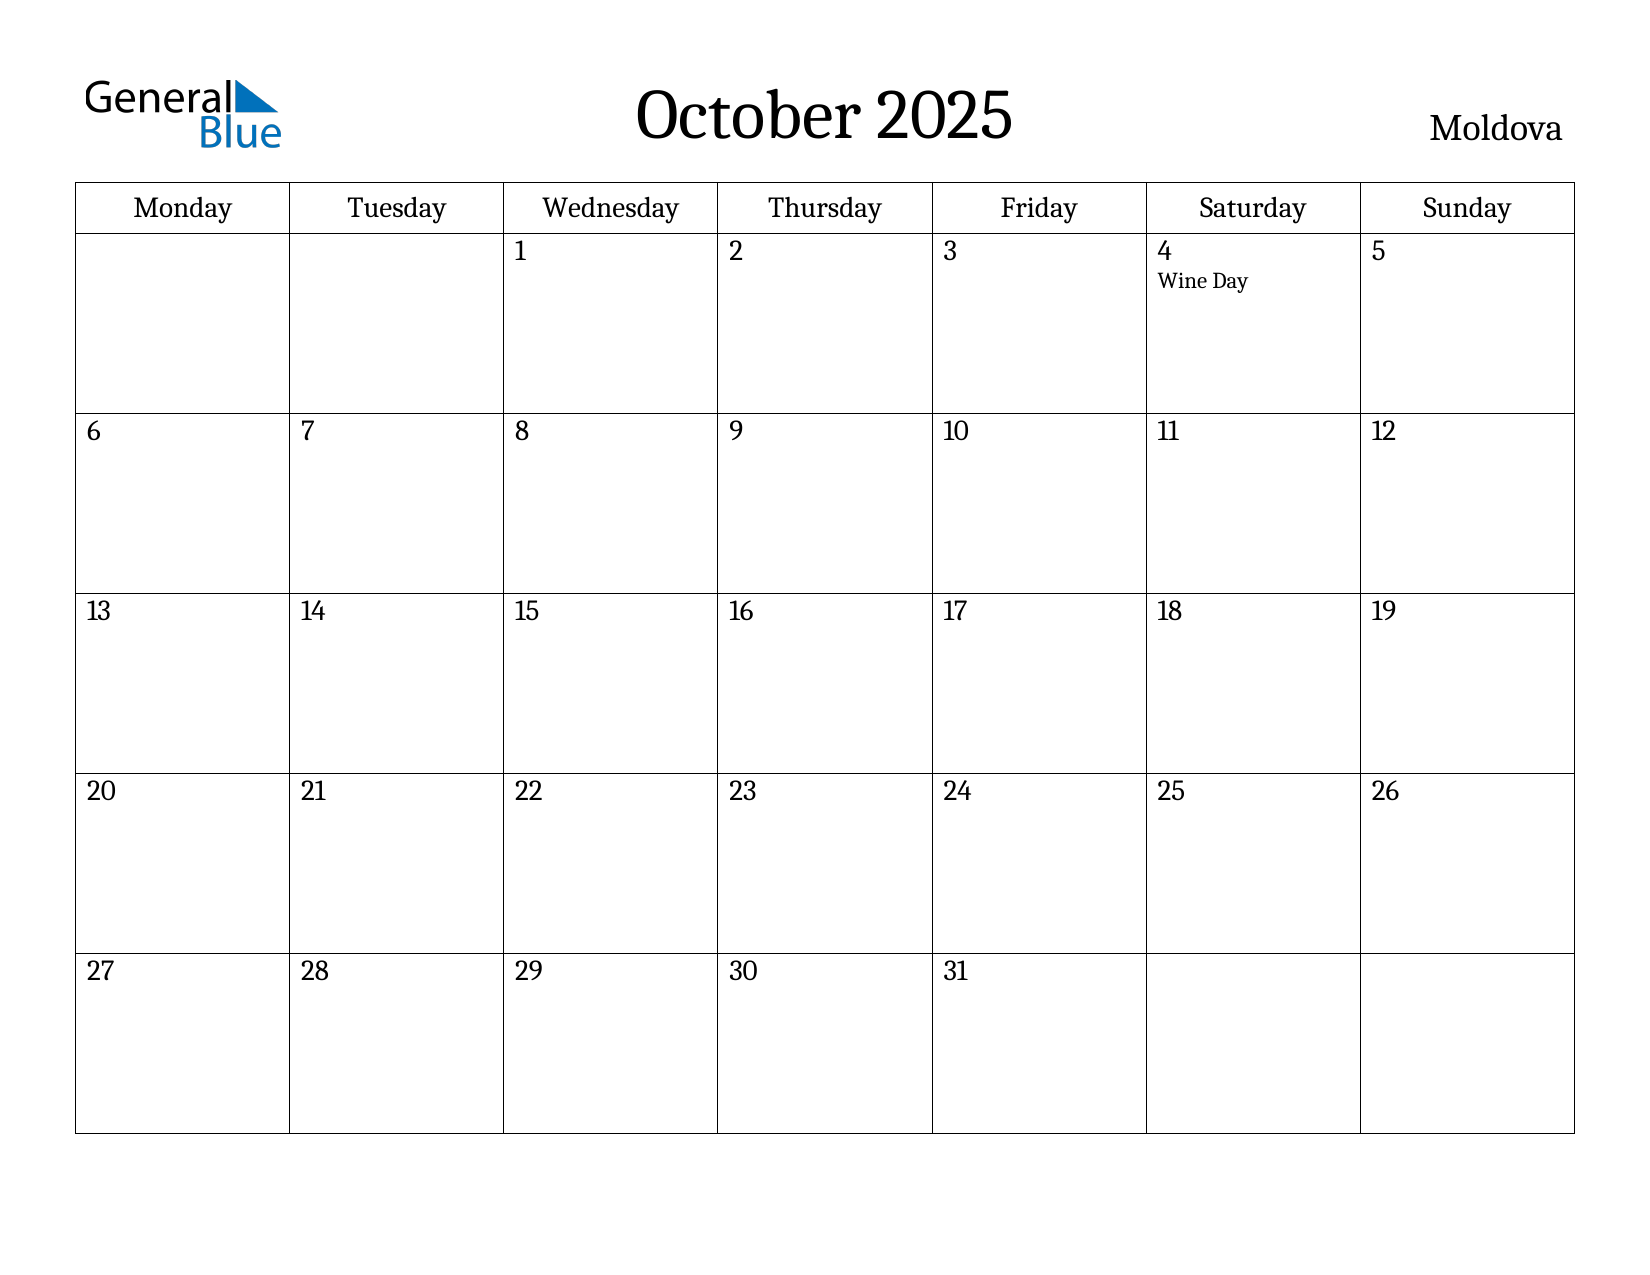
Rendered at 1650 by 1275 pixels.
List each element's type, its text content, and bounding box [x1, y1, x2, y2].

table_cell 21 [290, 774, 503, 807]
table_cell 8 [504, 414, 717, 447]
table_cell 24 [933, 774, 1146, 807]
table_cell 9 [718, 414, 932, 447]
table_cell [718, 448, 932, 593]
table_cell [290, 627, 503, 773]
table_cell [504, 448, 717, 593]
table_cell 6 [76, 414, 289, 447]
table_cell [1147, 808, 1360, 953]
table_cell [76, 267, 289, 413]
table_cell [1147, 954, 1360, 987]
table_cell [76, 234, 289, 267]
table_cell [933, 627, 1146, 773]
table_cell 16 [718, 594, 932, 627]
table_cell [504, 988, 717, 1133]
table_cell 20 [76, 774, 289, 807]
table_cell [290, 267, 503, 413]
table_cell [1361, 448, 1574, 593]
table_cell [1361, 954, 1574, 987]
table_cell Monday [76, 183, 289, 233]
table_cell [504, 267, 717, 413]
table_cell [290, 234, 503, 267]
table_cell [76, 988, 289, 1133]
table_cell Wine Day [1147, 267, 1360, 413]
table_header October 2025 [504, 75, 1146, 182]
table_cell 7 [290, 414, 503, 447]
table_cell [718, 988, 932, 1133]
table_cell [1361, 988, 1574, 1133]
table_cell 13 [76, 594, 289, 627]
table_cell Friday [933, 183, 1146, 233]
table_cell [718, 627, 932, 773]
table_cell 4 [1147, 234, 1360, 267]
table_cell 27 [76, 954, 289, 987]
table_cell [718, 267, 932, 413]
table_header Moldova [1146, 75, 1574, 182]
table_cell 15 [504, 594, 717, 627]
table_cell [504, 627, 717, 773]
table_cell 17 [933, 594, 1146, 627]
table_cell Wednesday [504, 183, 717, 233]
table_cell Sunday [1361, 183, 1574, 233]
table_cell [1147, 988, 1360, 1133]
table_cell 1 [504, 234, 717, 267]
picture [86, 80, 281, 148]
table_cell [76, 627, 289, 773]
table_cell [504, 808, 717, 953]
table_cell [76, 808, 289, 953]
table_cell Thursday [718, 183, 932, 233]
table_cell 11 [1147, 414, 1360, 447]
table_cell 30 [718, 954, 932, 987]
table_cell 28 [290, 954, 503, 987]
table_cell 2 [718, 234, 932, 267]
table_cell [1147, 627, 1360, 773]
table_cell [1361, 267, 1574, 413]
table_cell [1361, 808, 1574, 953]
table_cell [1147, 448, 1360, 593]
table_cell [933, 448, 1146, 593]
table_cell 10 [933, 414, 1146, 447]
table_cell Tuesday [290, 183, 503, 233]
table_cell 25 [1147, 774, 1360, 807]
table_cell Saturday [1147, 183, 1360, 233]
table_cell [290, 448, 503, 593]
table_cell [290, 988, 503, 1133]
table_cell [290, 808, 503, 953]
table_cell 5 [1361, 234, 1574, 267]
table_cell 14 [290, 594, 503, 627]
table_cell [933, 267, 1146, 413]
table_cell [718, 808, 932, 953]
table_cell 29 [504, 954, 717, 987]
table_cell [933, 808, 1146, 953]
table_cell [76, 448, 289, 593]
table_cell 3 [933, 234, 1146, 267]
table_cell [933, 988, 1146, 1133]
table_cell 26 [1361, 774, 1574, 807]
table_cell 22 [504, 774, 717, 807]
table_cell 12 [1361, 414, 1574, 447]
table_cell 23 [718, 774, 932, 807]
table_cell [1361, 627, 1574, 773]
table_cell 31 [933, 954, 1146, 987]
table_cell 18 [1147, 594, 1360, 627]
table_cell 19 [1361, 594, 1574, 627]
table_header [76, 75, 503, 182]
